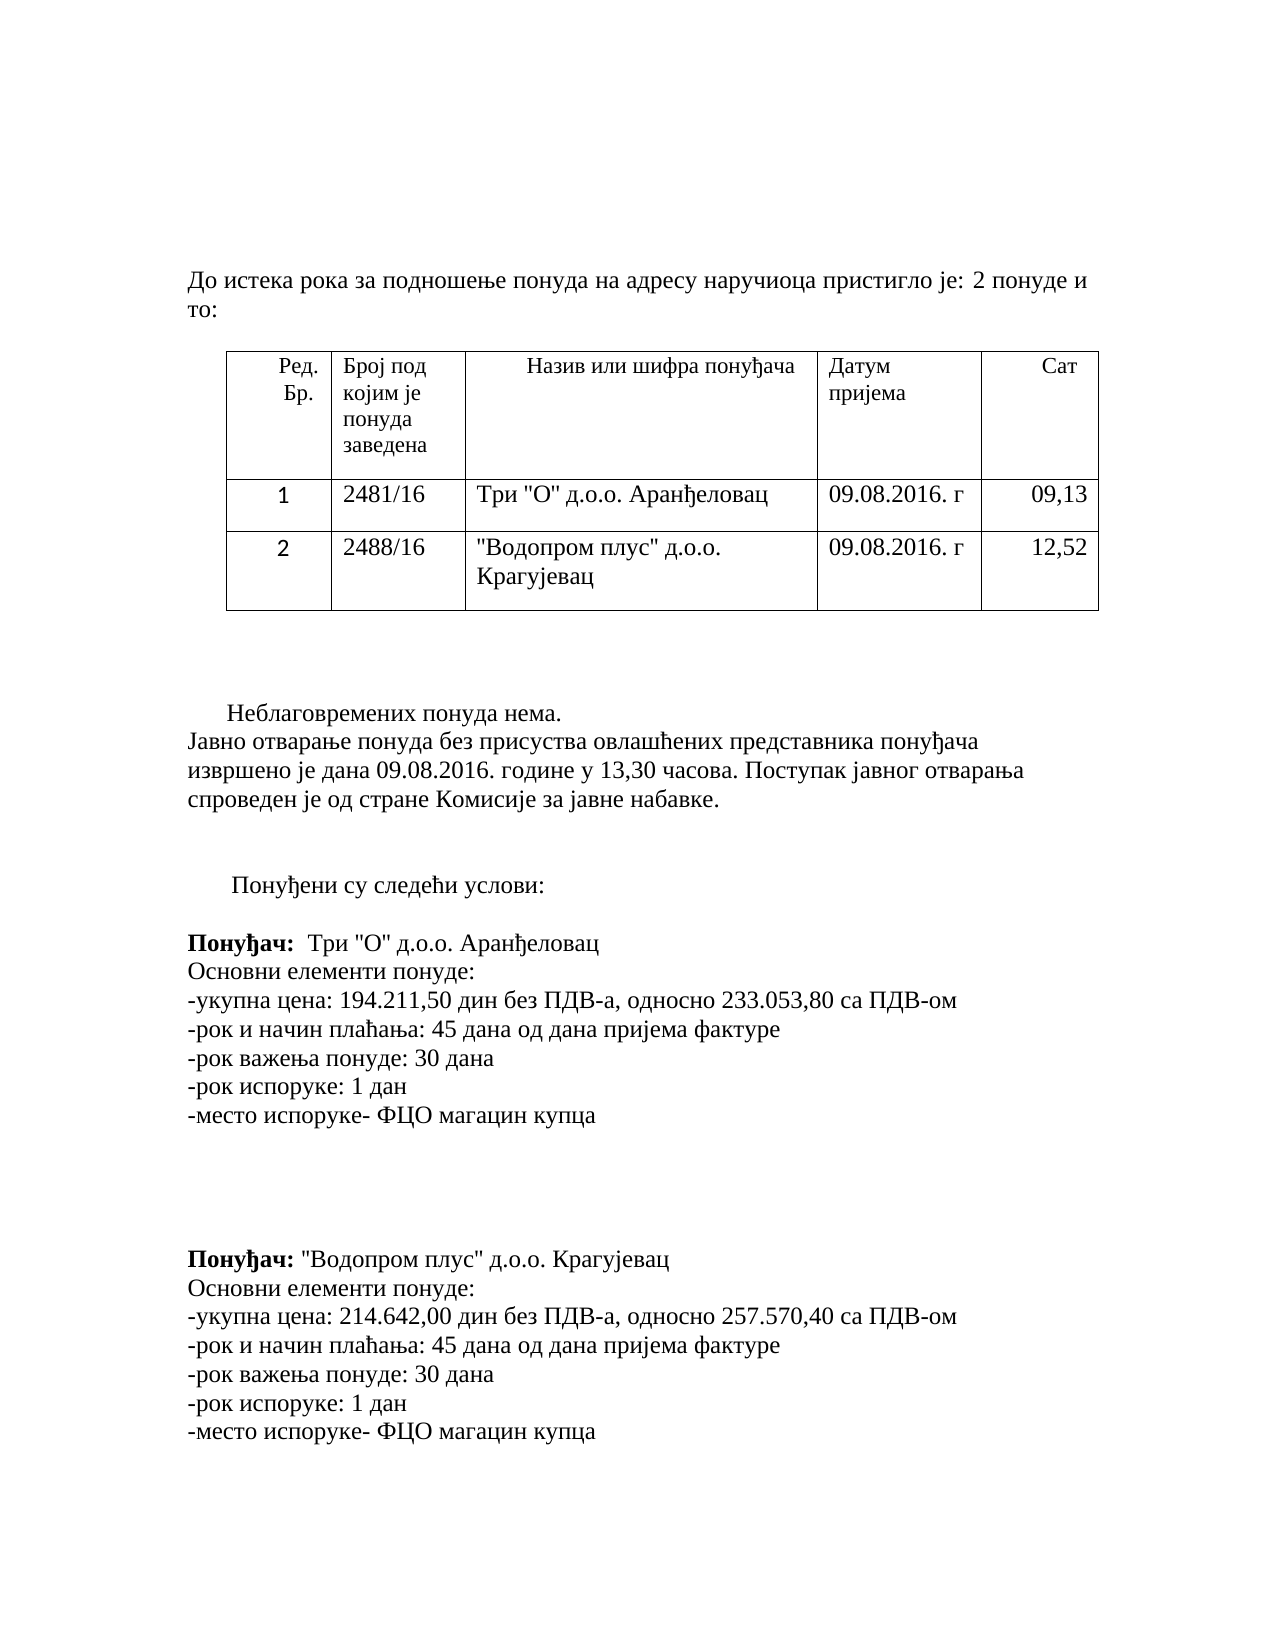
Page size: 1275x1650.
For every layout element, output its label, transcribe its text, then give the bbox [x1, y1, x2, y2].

text -рок и начин плаћања: 45 дана од дана пријема фактуре [187, 1014, 1087, 1043]
table_cell 1 [227, 480, 331, 531]
text -место испоруке- ФЦО магацин купца [187, 1416, 1087, 1445]
table_header Назив или шифра понуђача [466, 352, 817, 478]
table_header Број под којим је понуда заведена [332, 352, 465, 478]
text -место испоруке- ФЦО магацин купца [187, 1100, 1087, 1129]
table_cell 09.08.2016. г [818, 532, 981, 610]
text Понуђач: ''Водопром плус'' д.о.о. Крагујевац [187, 1244, 1087, 1273]
table_header Ред. Бр. [227, 352, 331, 478]
table_header Датум пријема [818, 352, 981, 478]
text -рок испоруке: 1 дан [187, 1071, 1087, 1100]
text Понуђени су следећи услови: [187, 870, 1087, 899]
text Основни елементи понуде: [187, 956, 1087, 985]
text До истека рока за подношење понуда на адресу наручиоца пристигло је: 2 понуде и то: [187, 265, 1087, 322]
table_cell 2481/16 [332, 480, 465, 531]
text -рок важења понуде: 30 дана [187, 1359, 1087, 1388]
text Јавно отварање понуда без присуства овлашћених представника понуђача извршено је дана 09.08.2016. године у 13,30 часова. Поступак јавног отварања спроведен је од стране Комисије за јавне набавке. [187, 726, 1087, 813]
table_header Сат [982, 352, 1098, 478]
table_cell ''Водопром плус'' д.о.о. Крагујевац [466, 532, 817, 610]
text -укупна цена: 214.642,00 дин без ПДВ-а, односно 257.570,40 са ПДВ-ом [187, 1301, 1087, 1330]
text Понуђач: Три ''О'' д.о.о. Аранђеловац [187, 928, 1087, 956]
table_cell 09,13 [982, 480, 1098, 531]
text -укупна цена: 194.211,50 дин без ПДВ-а, односно 233.053,80 са ПДВ-ом [187, 985, 1087, 1014]
text Неблаговремених понуда нема. [226, 698, 1087, 726]
text -рок важења понуде: 30 дана [187, 1043, 1087, 1071]
table_cell 2488/16 [332, 532, 465, 610]
table_cell 12,52 [982, 532, 1098, 610]
table_cell Три ''О'' д.о.о. Аранђеловац [466, 480, 817, 531]
text -рок испоруке: 1 дан [187, 1388, 1087, 1416]
text Основни елементи понуде: [187, 1273, 1087, 1301]
table_cell 2 [227, 532, 331, 610]
text -рок и начин плаћања: 45 дана од дана пријема фактуре [187, 1330, 1087, 1359]
table_cell 09.08.2016. г [818, 480, 981, 531]
